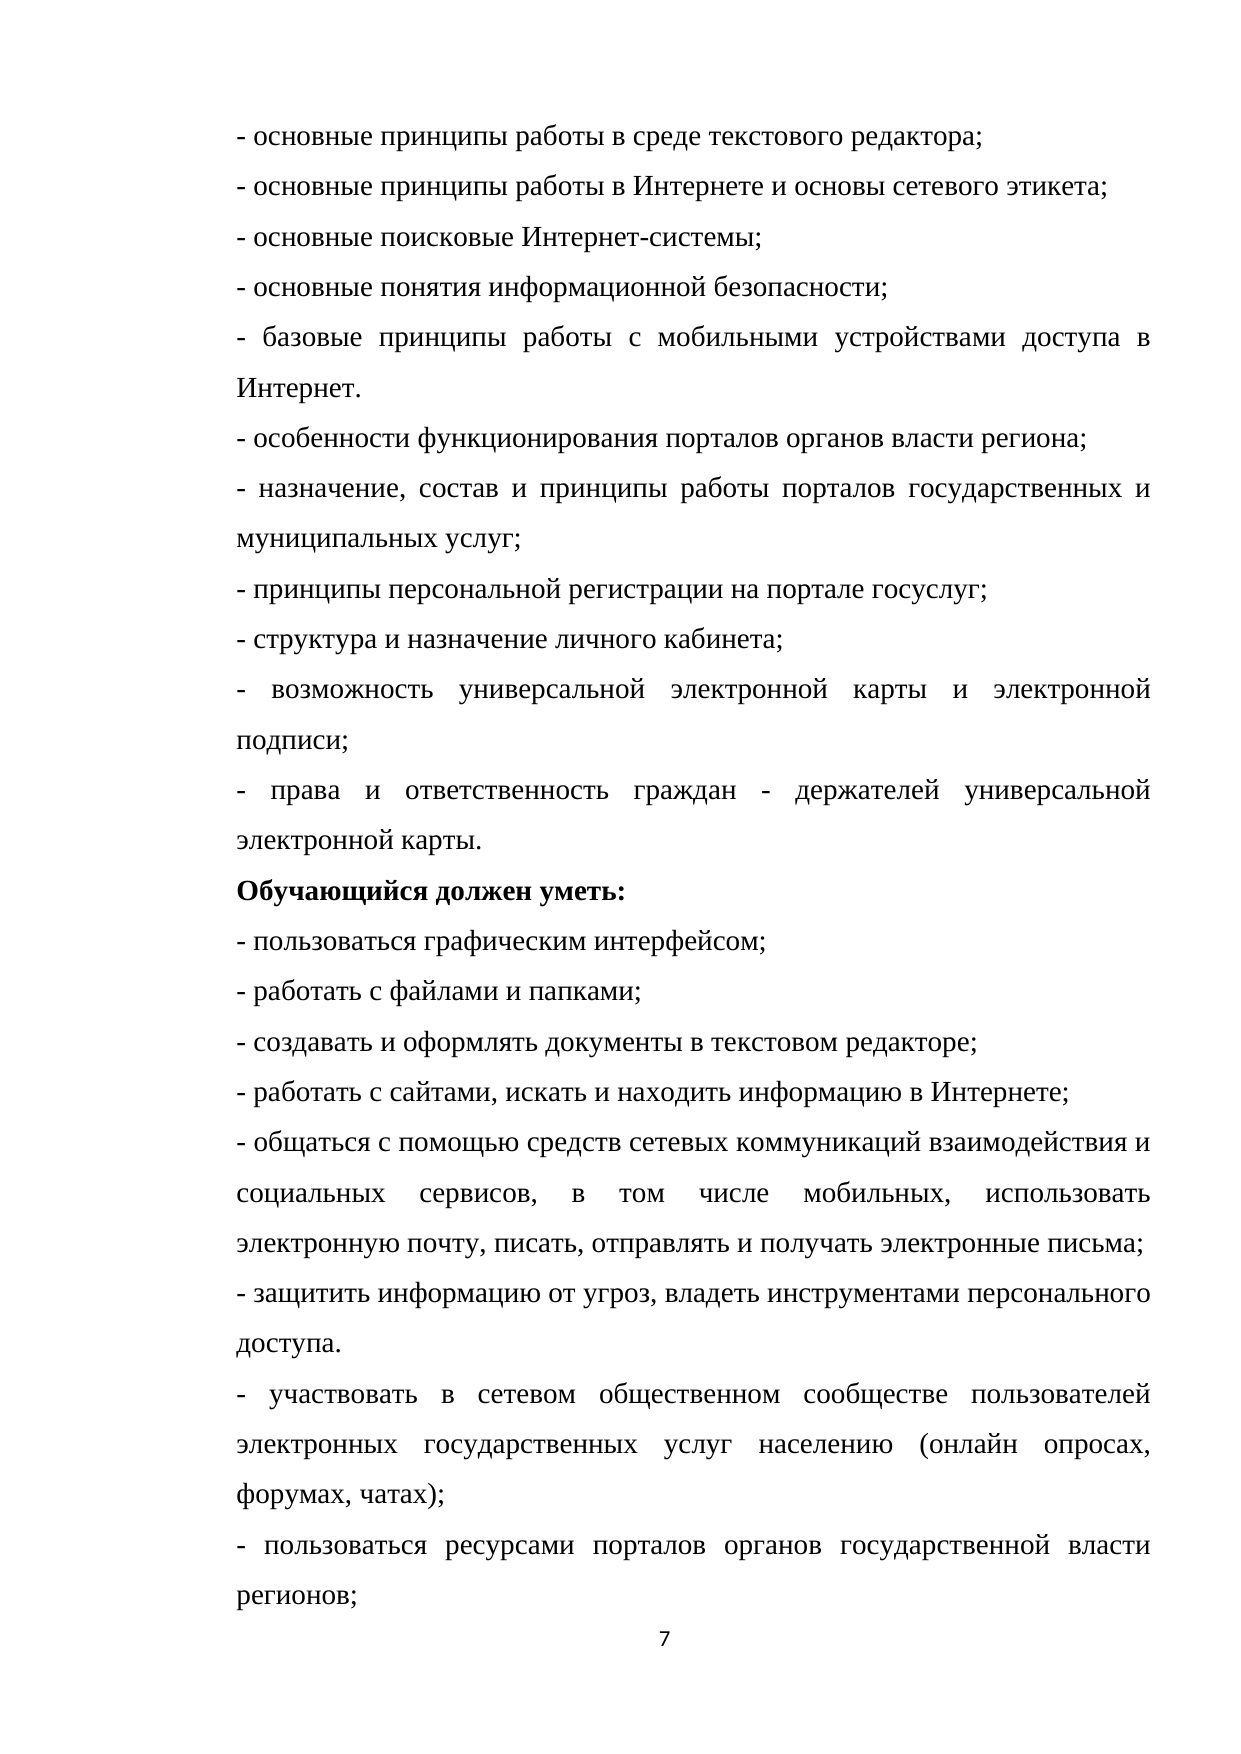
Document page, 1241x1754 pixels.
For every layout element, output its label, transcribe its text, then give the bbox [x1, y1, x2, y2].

text - защитить информацию от угроз, владеть инструментами персонального доступа. [236, 1275, 1152, 1359]
text - права и ответственность граждан - держателей универсальной электронной карты. [236, 772, 1152, 856]
text - общаться с помощью средств сетевых коммуникаций взаимодействия и социальных сервисов, в том числе мобильных, использовать электронную почту, писать, отправлять и получать электронные письма; [236, 1124, 1152, 1258]
text - основные принципы работы в Интернете и основы сетевого этикета; [236, 168, 1152, 202]
text - работать с файлами и папками; [236, 973, 1152, 1007]
text - основные принципы работы в среде текстового редактора; [236, 118, 1152, 152]
text - основные понятия информационной безопасности; [236, 269, 1152, 303]
text - особенности функционирования порталов органов власти региона; [236, 420, 1152, 453]
text - возможность универсальной электронной карты и электронной подписи; [236, 672, 1152, 755]
text - основные поисковые Интернет-системы; [236, 219, 1152, 252]
text - пользоваться графическим интерфейсом; [236, 923, 1152, 957]
text - создавать и оформлять документы в текстовом редакторе; [236, 1024, 1152, 1057]
text - назначение, состав и принципы работы порталов государственных и муниципальных услуг; [236, 470, 1152, 554]
text - пользоваться ресурсами порталов органов государственной власти регионов; [236, 1527, 1152, 1611]
text - принципы персональной регистрации на портале госуслуг; [236, 571, 1152, 604]
text - участвовать в сетевом общественном сообществе пользователей электронных государственных услуг населению (онлайн опросах, форумах, чатах); [236, 1376, 1152, 1510]
text - работать с сайтами, искать и находить информацию в Интернете; [236, 1074, 1152, 1108]
text - базовые принципы работы с мобильными устройствами доступа в Интернет. [236, 319, 1152, 403]
text Обучающийся должен уметь: [236, 873, 1152, 906]
text - структура и назначение личного кабинета; [236, 621, 1152, 655]
